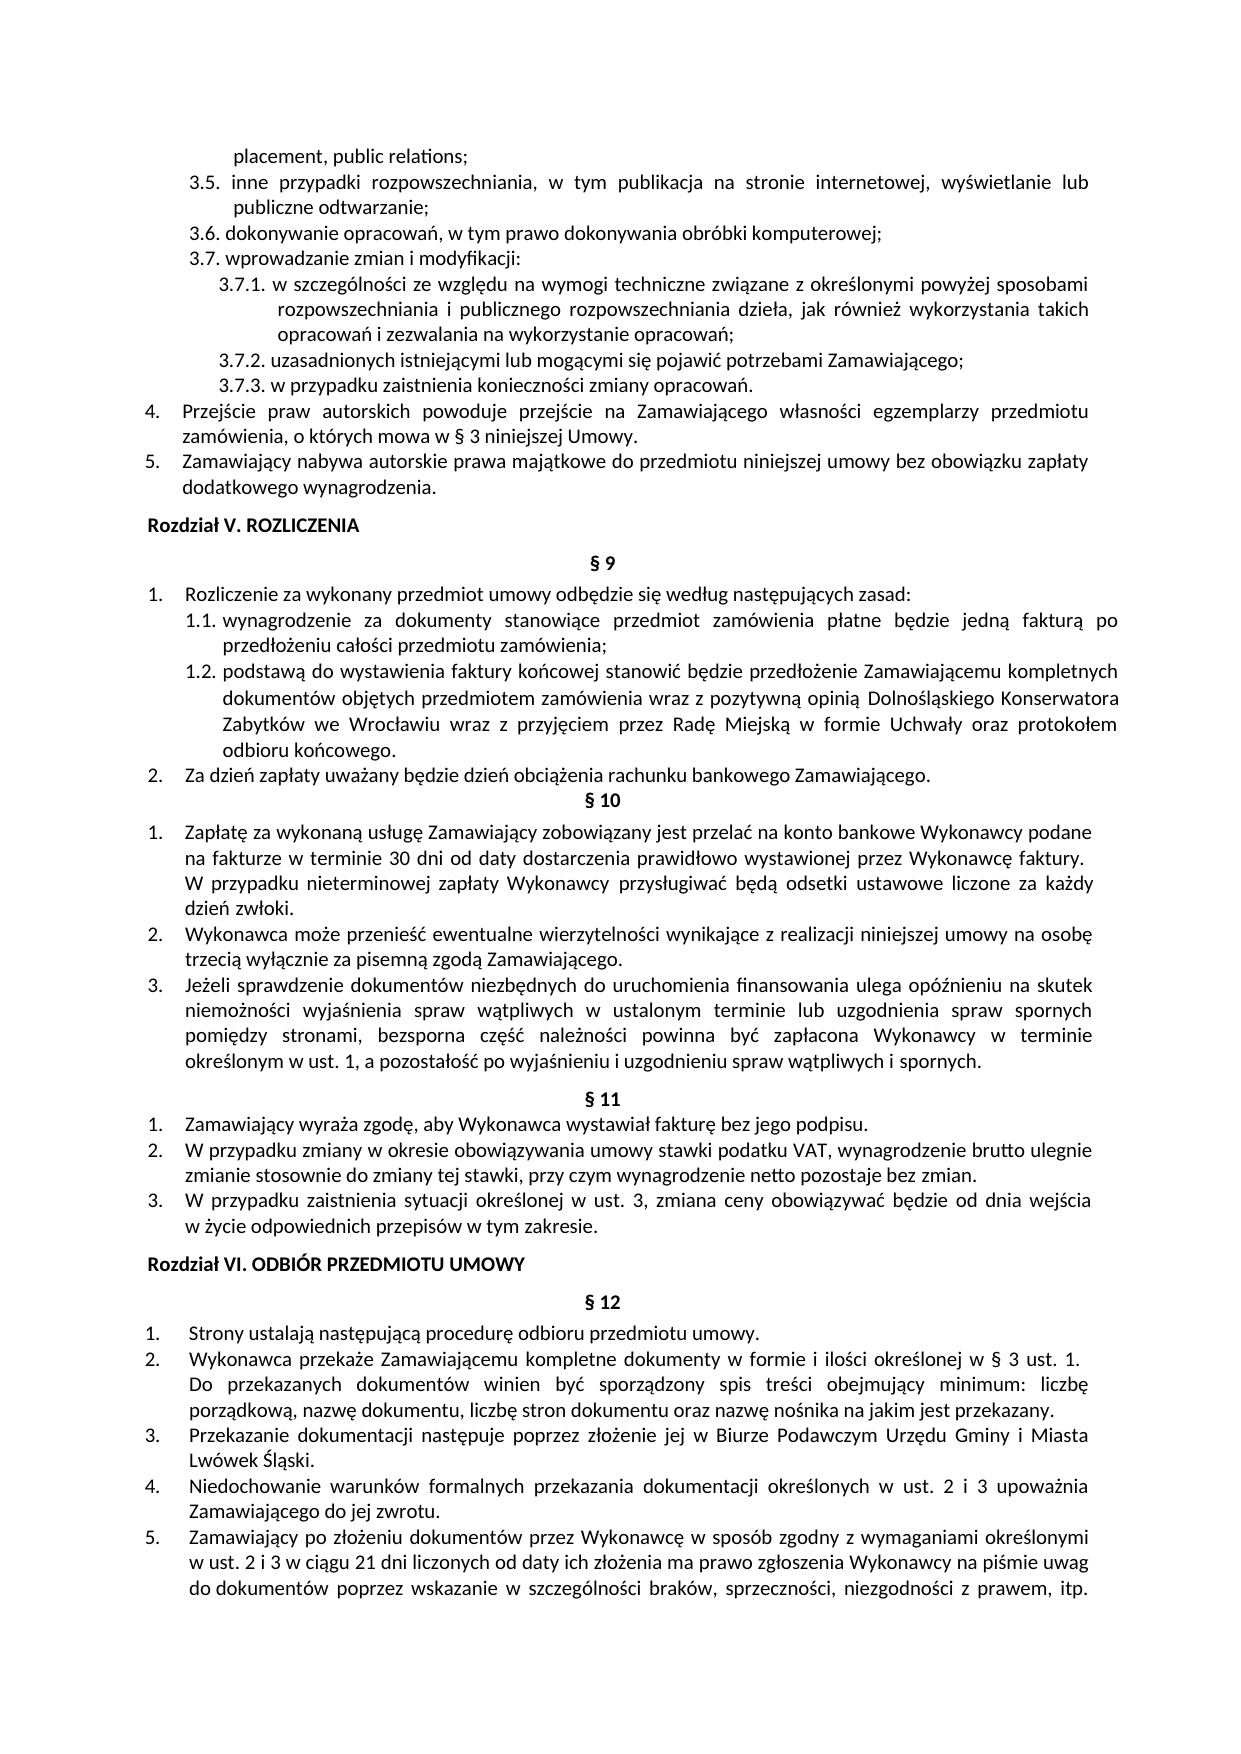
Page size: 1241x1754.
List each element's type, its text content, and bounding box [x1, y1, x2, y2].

subtitle 3.7.1. w szczególności ze względu na wymogi techniczne związane z określonymi powyżej sposobami rozpowszechniania i publicznego rozpowszechniania dzieła, jak również wykorzystania takich opracowań i zezwalania na wykorzystanie opracowań; [218, 271, 1090, 347]
list Strony ustalają następującą procedurę odbioru przedmiotu umowy. [144, 1321, 1090, 1346]
subtitle 3.6. dokonywanie opracowań, w tym prawo dokonywania obróbki komputerowej; [189, 220, 1090, 245]
list Przekazanie dokumentacji następuje poprzez złożenie jej w Biurze Podawczym Urzędu Gminy i Miasta Lwówek Śląski. [144, 1422, 1090, 1473]
list Niedochowanie warunków formalnych przekazania dokumentacji określonych w ust. 2 i 3 upoważnia Zamawiającego do jej zwrotu. [144, 1473, 1090, 1524]
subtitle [189, 144, 1090, 169]
list W przypadku zaistnienia sytuacji określonej w ust. 3, zmiana ceny obowiązywać będzie od dnia wejścia w życie odpowiednich przepisów w tym zakresie. [147, 1188, 1093, 1238]
list podstawą do wystawienia faktury końcowej stanowić będzie przedłożenie Zamawiającemu kompletnych dokumentów objętych przedmiotem zamówienia wraz z pozytywną opinią Dolnośląskiego Konserwatora Zabytków we Wrocławiu wraz z przyjęciem przez Radę Miejską w formie Uchwały oraz protokołem odbioru końcowego. [185, 658, 1119, 762]
text § 9 [85, 550, 1119, 575]
list Wykonawca przekaże Zamawiającemu kompletne dokumenty w formie i ilości określonej w § 3 ust. 1. Do przekazanych dokumentów winien być sporządzony spis treści obejmujący minimum: liczbę porządkową, nazwę dokumentu, liczbę stron dokumentu oraz nazwę nośnika na jakim jest przekazany. [144, 1346, 1090, 1422]
subtitle 3.5. inne przypadki rozpowszechniania, w tym publikacja na stronie internetowej, wyświetlanie lub publiczne odtwarzanie; [189, 169, 1090, 220]
list Wykonawca może przenieść ewentualne wierzytelności wynikające z realizacji niniejszej umowy na osobę trzecią wyłącznie za pisemną zgodą Zamawiającego. [147, 921, 1094, 972]
list wynagrodzenie za dokumenty stanowiące przedmiot zamówienia płatne będzie jedną fakturą po przedłożeniu całości przedmiotu zamówienia; [185, 607, 1119, 658]
subtitle 3.7. wprowadzanie zmian i modyfikacji: [189, 245, 1090, 271]
list Rozliczenie za wykonany przedmiot umowy odbędzie się według następujących zasad: [147, 582, 1090, 607]
subtitle 3.7.3. w przypadku zaistnienia konieczności zmiany opracowań. [218, 372, 1090, 398]
list Jeżeli sprawdzenie dokumentów niezbędnych do uruchomienia finansowania ulega opóźnieniu na skutek niemożności wyjaśnienia spraw wątpliwych w ustalonym terminie lub uzgodnienia spraw spornych pomiędzy stronami, bezsporna część należności powinna być zapłacona Wykonawcy w terminie określonym w ust. 1, a pozostałość po wyjaśnieniu i uzgodnieniu spraw wątpliwych i spornych. [147, 972, 1093, 1073]
subtitle Zamawiający nabywa autorskie prawa majątkowe do przedmiotu niniejszej umowy bez obowiązku zapłaty dodatkowego wynagrodzenia. [144, 449, 1090, 499]
text Rozdział V. ROZLICZENIA [147, 512, 1119, 537]
list Za dzień zapłaty uważany będzie dzień obciążenia rachunku bankowego Zamawiającego. [147, 762, 1119, 788]
list W przypadku zmiany w okresie obowiązywania umowy stawki podatku VAT, wynagrodzenie brutto ulegnie zmianie stosownie do zmiany tej stawki, przy czym wynagrodzenie netto pozostaje bez zmian. [147, 1137, 1093, 1188]
text § 12 [85, 1289, 1119, 1314]
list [144, 1524, 1090, 1600]
text § 10 [85, 788, 1119, 813]
subtitle 3.7.2. uzasadnionych istniejącymi lub mogącymi się pojawić potrzebami Zamawiającego; [218, 347, 1120, 372]
list Zapłatę za wykonaną usługę Zamawiający zobowiązany jest przelać na konto bankowe Wykonawcy podane na fakturze w terminie 30 dni od daty dostarczenia prawidłowo wystawionej przez Wykonawcę faktury. W przypadku nieterminowej zapłaty Wykonawcy przysługiwać będą odsetki ustawowe liczone za każdy dzień zwłoki. [147, 819, 1094, 921]
subtitle Przejście praw autorskich powoduje przejście na Zamawiającego własności egzemplarzy przedmiotu zamówienia, o których mowa w § 3 niniejszej Umowy. [144, 398, 1090, 449]
text § 11 [85, 1086, 1119, 1111]
list Zamawiający wyraża zgodę, aby Wykonawca wystawiał fakturę bez jego podpisu. [147, 1111, 1119, 1137]
text Rozdział VI. ODBIÓR PRZEDMIOTU UMOWY [147, 1251, 1119, 1276]
